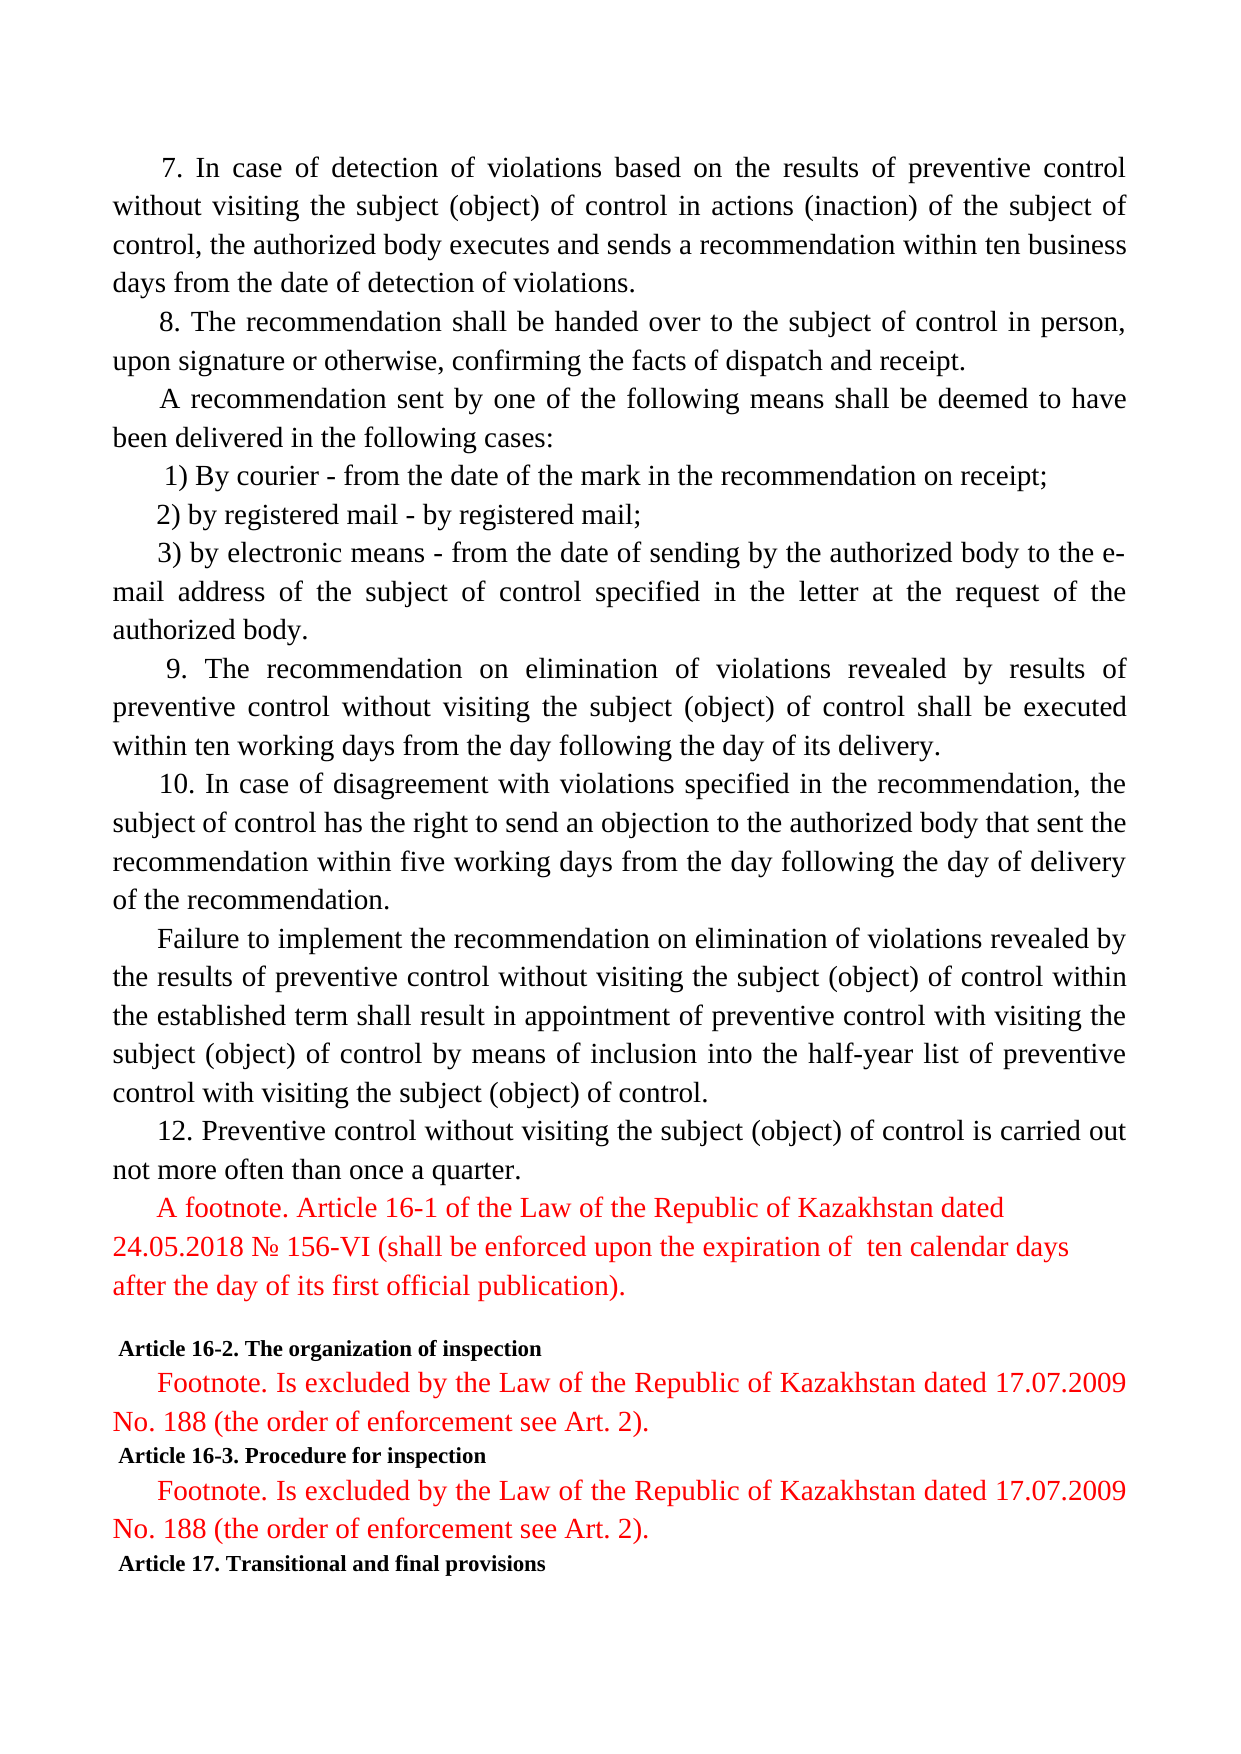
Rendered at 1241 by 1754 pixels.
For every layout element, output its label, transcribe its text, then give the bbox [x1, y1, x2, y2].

text 12. Preventive control without visiting the subject (object) of control is carried out not more often than once a quarter. [112, 1113, 1128, 1186]
text 10. In case of disagreement with violations specified in the recommendation, the subject of control has the right to send an objection to the authorized body that sent the recommendation within five working days from the day following the day of delivery of the recommendation. [112, 767, 1128, 916]
text A footnote. Article 16-1 of the Law of the Republic of Kazakhstan dated 24.05.2018 № 156-VI (shall be enforced upon the expiration of ten calendar days after the day of its first official publication). [112, 1191, 1128, 1331]
text Article 17. Transitional and final provisions [112, 1550, 1128, 1576]
text Article 16-3. Procedure for inspection [112, 1443, 1128, 1469]
text 3) by electronic means - from the date of sending by the authorized body to the e-mail address of the subject of control specified in the letter at the request of the authorized body. [112, 535, 1128, 646]
text 2) by registered mail - by registered mail; [112, 497, 1128, 530]
text A recommendation sent by one of the following means shall be deemed to have been delivered in the following cases: [112, 381, 1128, 453]
text 1) By courier - from the date of the mark in the recommendation on receipt; [112, 458, 1128, 492]
text Article 16-2. The organization of inspection [112, 1335, 1128, 1362]
text 8. The recommendation shall be handed over to the subject of control in person, upon signature or otherwise, confirming the facts of dispatch and receipt. [112, 304, 1128, 376]
text 7. In case of detection of violations based on the results of preventive control without visiting the subject (object) of control in actions (inaction) of the subject of control, the authorized body executes and sends a recommendation within ten business days from the date of detection of violations. [112, 150, 1128, 299]
text Footnote. Is excluded by the Law of the Republic of Kazakhstan dated 17.07.2009 No. 188 (the order of enforcement see Art. 2). [112, 1366, 1128, 1438]
text Footnote. Is excluded by the Law of the Republic of Kazakhstan dated 17.07.2009 No. 188 (the order of enforcement see Art. 2). [112, 1473, 1128, 1545]
text Failure to implement the recommendation on elimination of violations revealed by the results of preventive control without visiting the subject (object) of control within the established term shall result in appointment of preventive control with visiting the subject (object) of control by means of inclusion into the half-year list of preventive control with visiting the subject (object) of control. [112, 921, 1128, 1108]
text 9. The recommendation on elimination of violations revealed by results of preventive control without visiting the subject (object) of control shall be executed within ten working days from the day following the day of its delivery. [112, 651, 1128, 762]
